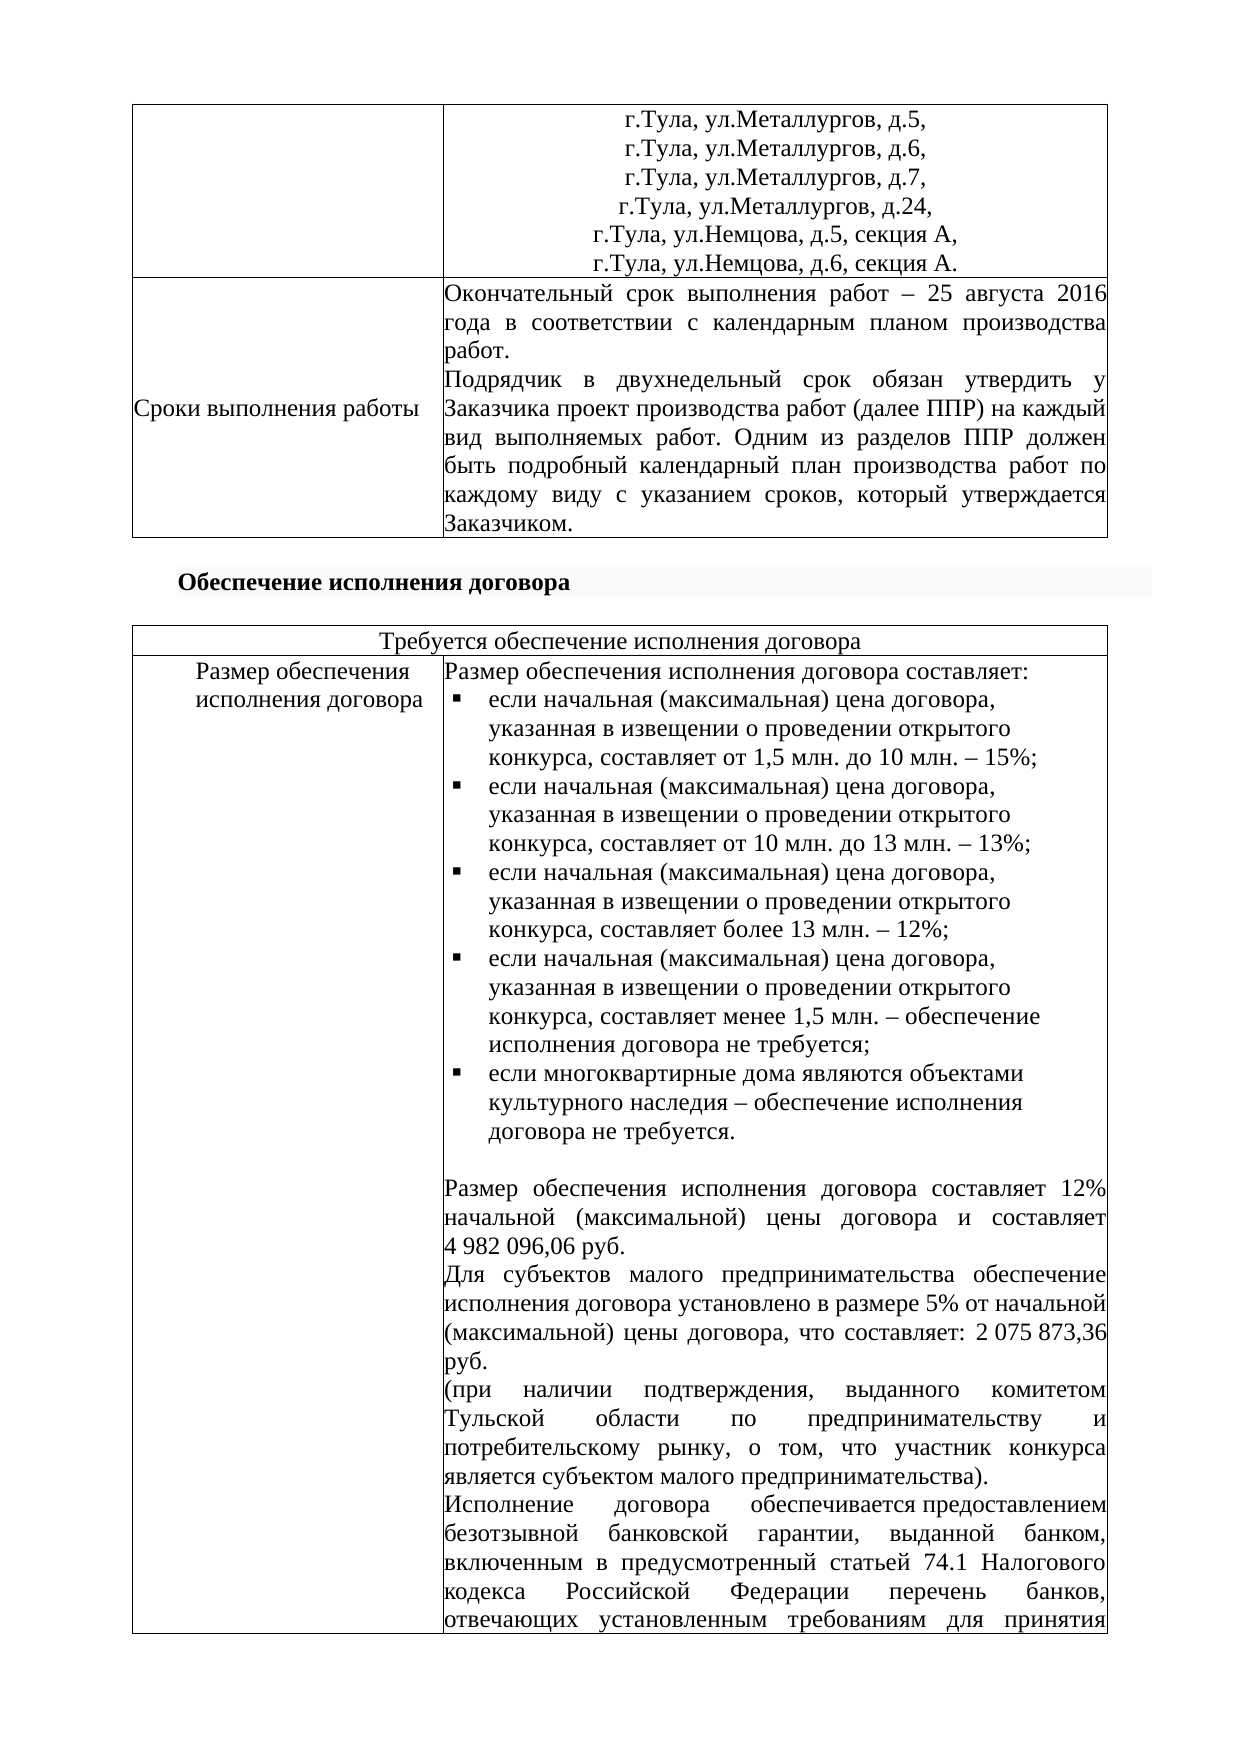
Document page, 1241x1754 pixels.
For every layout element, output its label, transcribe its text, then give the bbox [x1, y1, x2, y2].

table_cell Сроки выполнения работы [133, 278, 443, 537]
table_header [444, 105, 1107, 277]
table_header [133, 105, 443, 277]
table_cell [133, 656, 443, 1633]
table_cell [444, 656, 1107, 1633]
table_header Требуется обеспечение исполнения договора [133, 626, 1107, 655]
table_cell Окончательный срок выполнения работ – 25 августа 2016 года в соответствии с календарным планом производства работ. Подрядчик в двухнедельный срок обязан утвердить у Заказчика проект производства работ (далее ППР) на каждый вид выполняемых работ. Одним из разделов ППР должен быть подробный календарный план производства работ по каждому виду с указанием сроков, который утверждается Заказчиком. [444, 278, 1107, 537]
text Обеспечение исполнения договора [177, 567, 1152, 596]
